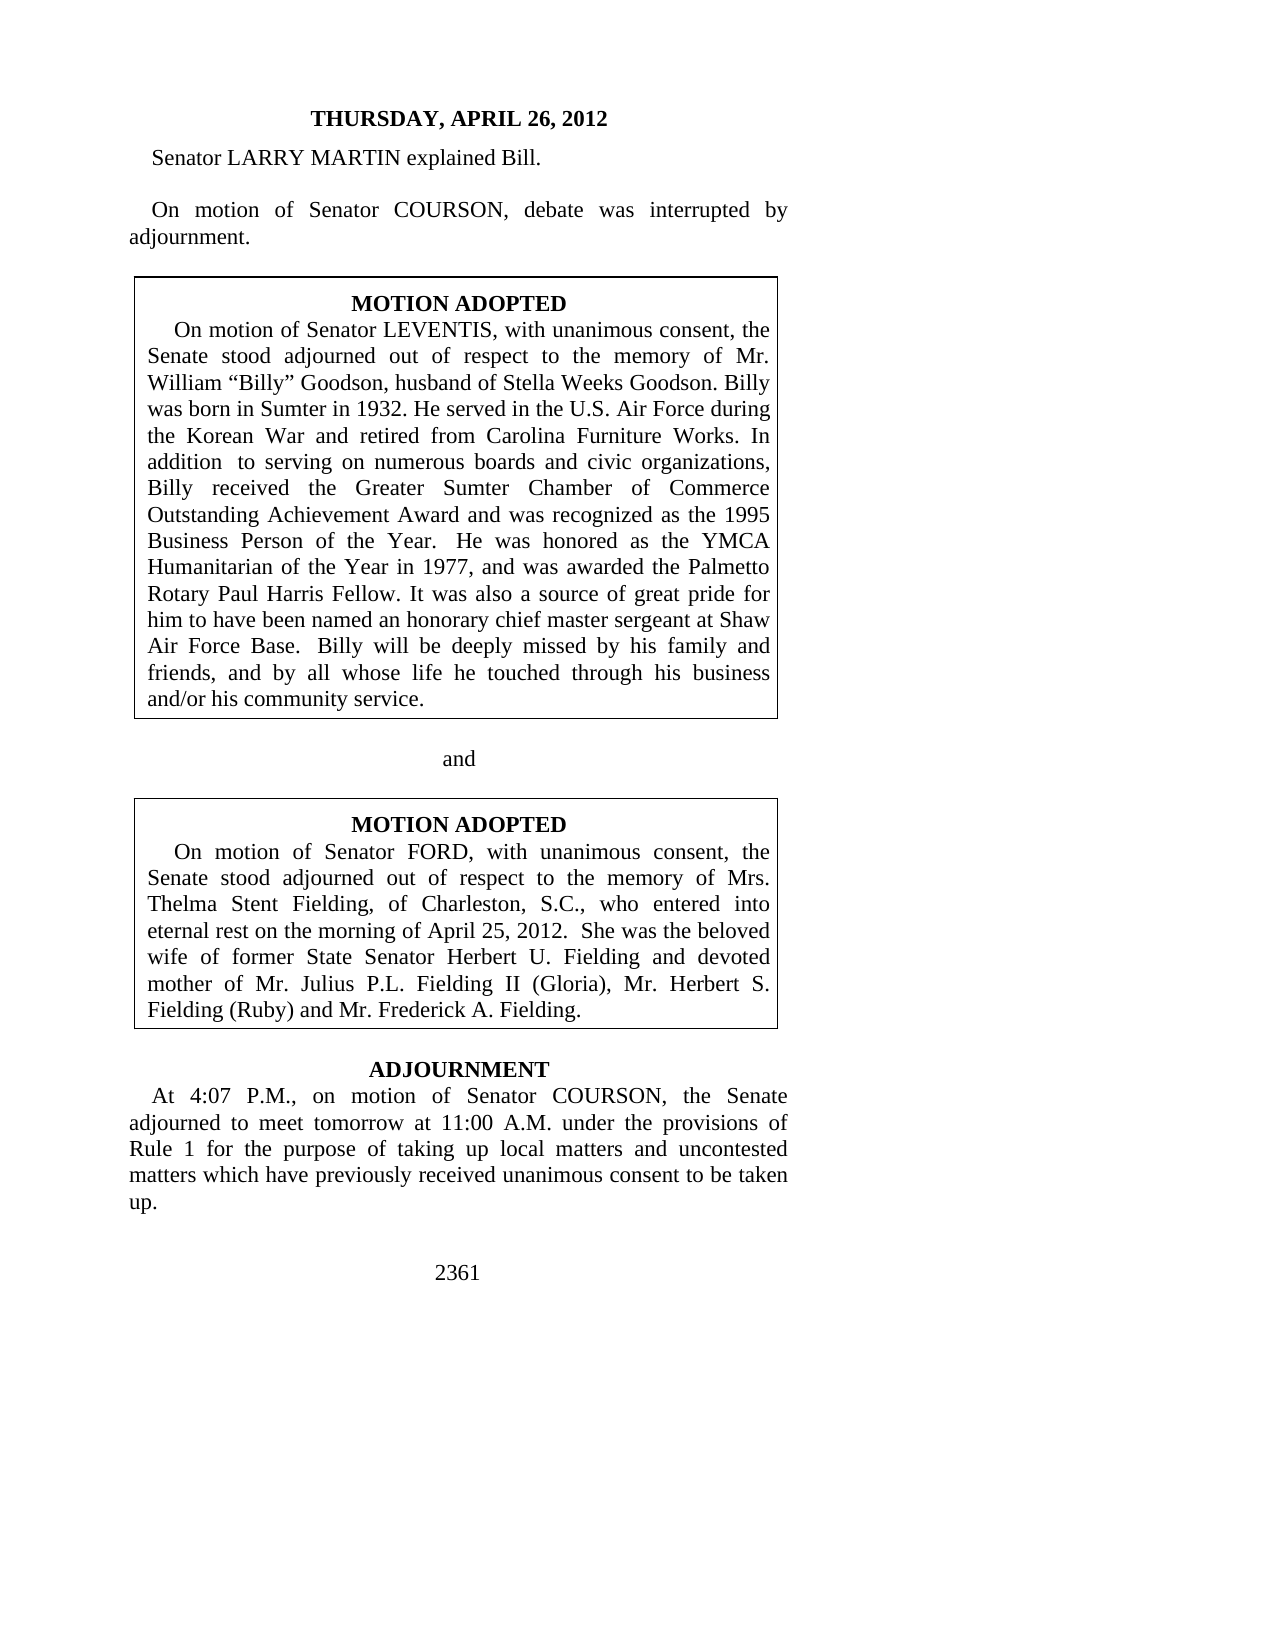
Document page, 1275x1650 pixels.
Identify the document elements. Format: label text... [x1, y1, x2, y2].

text and [129, 745, 789, 772]
text MOTION ADOPTED [135, 278, 777, 303]
text On motion of Senator FORD, with unanimous consent, the Senate stood adjourned out of respect to the memory of Mrs. Thelma Stent Fielding, of Charleston, S.C., who entered into eternal rest on the morning of April 25, 2012. She was the beloved wife of former State Senator Herbert U. Fielding and devoted mother of Mr. Julius P.L. Fielding II (Gloria), Mr. Herbert S. Fielding (Ruby) and Mr. Frederick A. Fielding. [135, 824, 777, 1028]
text At 4:07 P.M., on motion of Senator COURSON, the Senate adjourned to meet tomorrow at 11:00 A.M. under the provisions of Rule 1 for the purpose of taking up local matters and uncontested matters which have previously received unanimous consent to be taken up. [129, 1082, 789, 1214]
text MOTION ADOPTED [135, 799, 777, 824]
text On motion of Senator LEVENTIS, with unanimous consent, the Senate stood adjourned out of respect to the memory of Mr. William “Billy” Goodson, husband of Stella Weeks Goodson. Billy was born in Sumter in 1932. He served in the U.S. Air Force during the Korean War and retired from Carolina Furniture Works. In addition to serving on numerous boards and civic organizations, Billy received the Greater Sumter Chamber of Commerce Outstanding Achievement Award and was recognized as the 1995 Business Person of the Year. He was honored as the YMCA Humanitarian of the Year in 1977, and was awarded the Palmetto Rotary Paul Harris Fellow. It was also a source of great pride for him to have been named an honorary chief master sergeant at Shaw Air Force Base. Billy will be deeply missed by his family and friends, and by all whose life he touched through his business and/or his community service. [135, 303, 777, 718]
text ADJOURNMENT [129, 1056, 789, 1082]
text Senator LARRY MARTIN explained Bill. [129, 144, 789, 170]
text On motion of Senator COURSON, debate was interrupted by adjournment. [129, 197, 789, 249]
